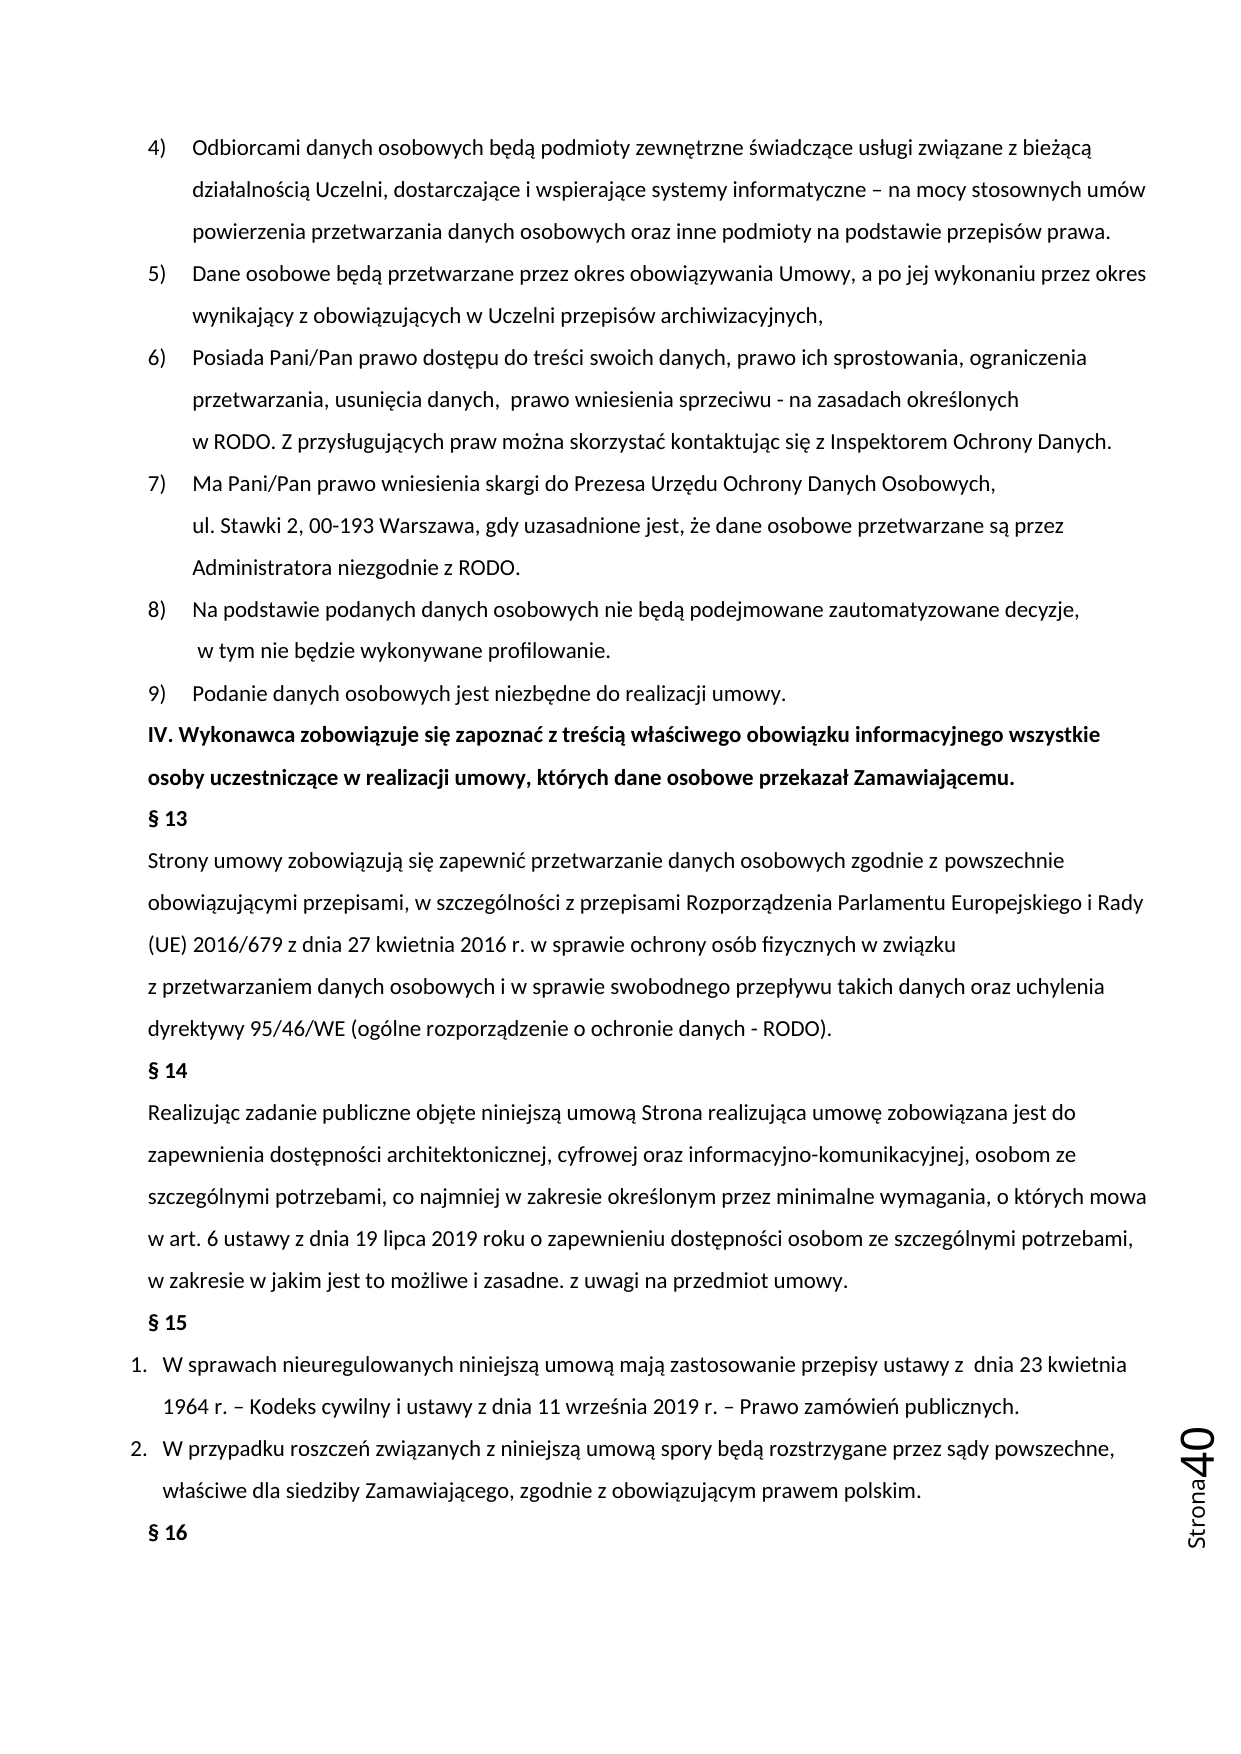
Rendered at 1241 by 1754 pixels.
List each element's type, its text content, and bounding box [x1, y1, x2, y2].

list Dane osobowe będą przetwarzane przez okres obowiązywania Umowy, a po jej wykonaniu przez okres wynikający z obowiązujących w Uczelni przepisów archiwizacyjnych, [148, 259, 1152, 329]
list Odbiorcami danych osobowych będą podmioty zewnętrzne świadczące usługi związane z bieżącą działalnością Uczelni, dostarczające i wspierające systemy informatyczne – na mocy stosownych umów powierzenia przetwarzania danych osobowych oraz inne podmioty na podstawie przepisów prawa. [148, 133, 1152, 245]
list Podanie danych osobowych jest niezbędne do realizacji umowy. [148, 679, 1152, 707]
list W przypadku roszczeń związanych z niniejszą umową spory będą rozstrzygane przez sądy powszechne, właściwe dla siedziby Zamawiającego, zgodnie z obowiązującym prawem polskim. [148, 1434, 1152, 1504]
list Na podstawie podanych danych osobowych nie będą podejmowane zautomatyzowane decyzje, w tym nie będzie wykonywane profilowanie. [148, 595, 1152, 665]
list Ma Pani/Pan prawo wniesienia skargi do Prezesa Urzędu Ochrony Danych Osobowych, ul. Stawki 2, 00-193 Warszawa, gdy uzasadnione jest, że dane osobowe przetwarzane są przez Administratora niezgodnie z RODO. [148, 469, 1152, 581]
text IV. Wykonawca zobowiązuje się zapoznać z treścią właściwego obowiązku informacyjnego wszystkie osoby uczestniczące w realizacji umowy, których dane osobowe przekazał Zamawiającemu. [148, 721, 1152, 791]
text Strony umowy zobowiązują się zapewnić przetwarzanie danych osobowych zgodnie z powszechnie obowiązującymi przepisami, w szczególności z przepisami Rozporządzenia Parlamentu Europejskiego i Rady (UE) 2016/679 z dnia 27 kwietnia 2016 r. w sprawie ochrony osób fizycznych w związku z przetwarzaniem danych osobowych i w sprawie swobodnego przepływu takich danych oraz uchylenia dyrektywy 95/46/WE (ogólne rozporządzenie o ochronie danych - RODO). [148, 847, 1152, 1042]
text § 13 [148, 804, 1152, 833]
text § 14 [148, 1056, 1152, 1084]
text Realizując zadanie publiczne objęte niniejszą umową Strona realizująca umowę zobowiązana jest do zapewnienia dostępności architektonicznej, cyfrowej oraz informacyjno-komunikacyjnej, osobom ze szczególnymi potrzebami, co najmniej w zakresie określonym przez minimalne wymagania, o których mowa w art. 6 ustawy z dnia 19 lipca 2019 roku o zapewnieniu dostępności osobom ze szczególnymi potrzebami, w zakresie w jakim jest to możliwe i zasadne. z uwagi na przedmiot umowy. [148, 1098, 1152, 1294]
list W sprawach nieuregulowanych niniejszą umową mają zastosowanie przepisy ustawy z dnia 23 kwietnia 1964 r. – Kodeks cywilny i ustawy z dnia 11 września 2019 r. – Prawo zamówień publicznych. [148, 1350, 1152, 1420]
text § 16 [148, 1518, 1152, 1546]
list Posiada Pani/Pan prawo dostępu do treści swoich danych, prawo ich sprostowania, ograniczenia przetwarzania, usunięcia danych, prawo wniesienia sprzeciwu - na zasadach określonych w RODO. Z przysługujących praw można skorzystać kontaktując się z Inspektorem Ochrony Danych. [148, 343, 1152, 455]
text § 15 [148, 1308, 1152, 1336]
